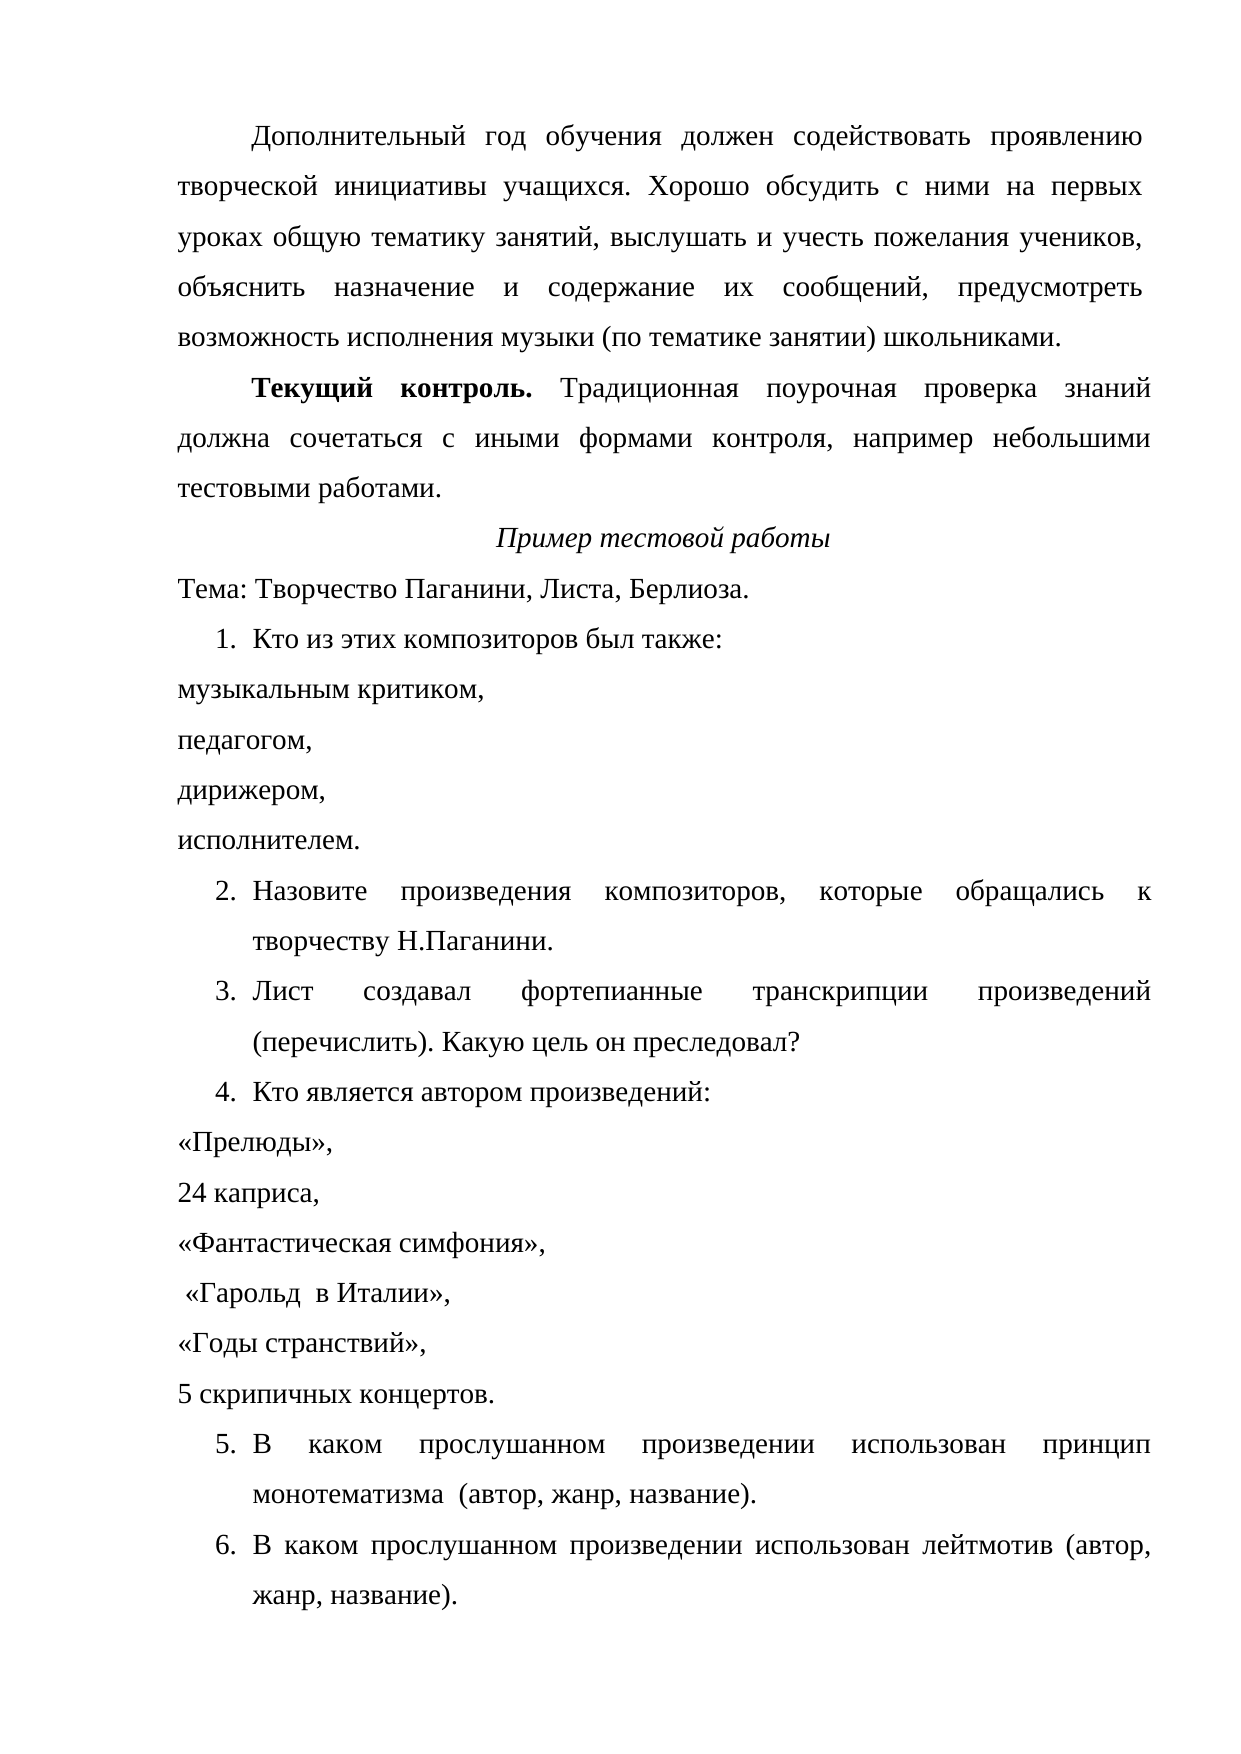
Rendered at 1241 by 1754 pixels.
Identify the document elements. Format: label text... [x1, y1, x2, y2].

list Кто из этих композиторов был также: [215, 621, 1152, 655]
text 5 скрипичных концертов. [177, 1376, 1152, 1409]
text музыкальным критиком, [177, 672, 1152, 705]
text дирижером, [177, 772, 1152, 806]
text 24 каприса, [177, 1175, 1152, 1208]
text «Годы странствий», [177, 1326, 1152, 1359]
list В каком прослушанном произведении использован лейтмотив (автор, жанр, название). [215, 1527, 1152, 1611]
text Текущий контроль. Традиционная поурочная проверка знаний должна сочетаться с иными формами контроля, например небольшими тестовыми работами. [177, 370, 1152, 504]
text Тема: Творчество Паганини, Листа, Берлиоза. [177, 571, 1152, 604]
text «Фантастическая симфония», [177, 1225, 1152, 1258]
list Назовите произведения композиторов, которые обращались к творчеству Н.Паганини. [215, 873, 1152, 957]
list В каком прослушанном произведении использован принцип монотематизма (автор, жанр, название). [215, 1426, 1152, 1510]
text Дополнительный год обучения должен содействовать проявлению творческой инициативы учащихся. Хорошо обсудить с ними на первых уроках общую тематику занятий, выслушать и учесть пожелания учеников, объяснить назначение и содержание их сообщений, предусмотреть возможность исполнения музыки (по тематике занятии) школьниками. [177, 118, 1143, 353]
list Кто является автором произведений: [215, 1074, 1152, 1108]
text «Прелюды», [177, 1124, 1152, 1158]
list Лист создавал фортепианные транскрипции произведений (перечислить). Какую цель он преследовал? [215, 973, 1152, 1057]
text педагогом, [177, 722, 1152, 755]
text исполнителем. [177, 822, 1152, 856]
text Пример тестовой работы [177, 521, 1152, 554]
text «Гарольд в Италии», [177, 1275, 1152, 1309]
